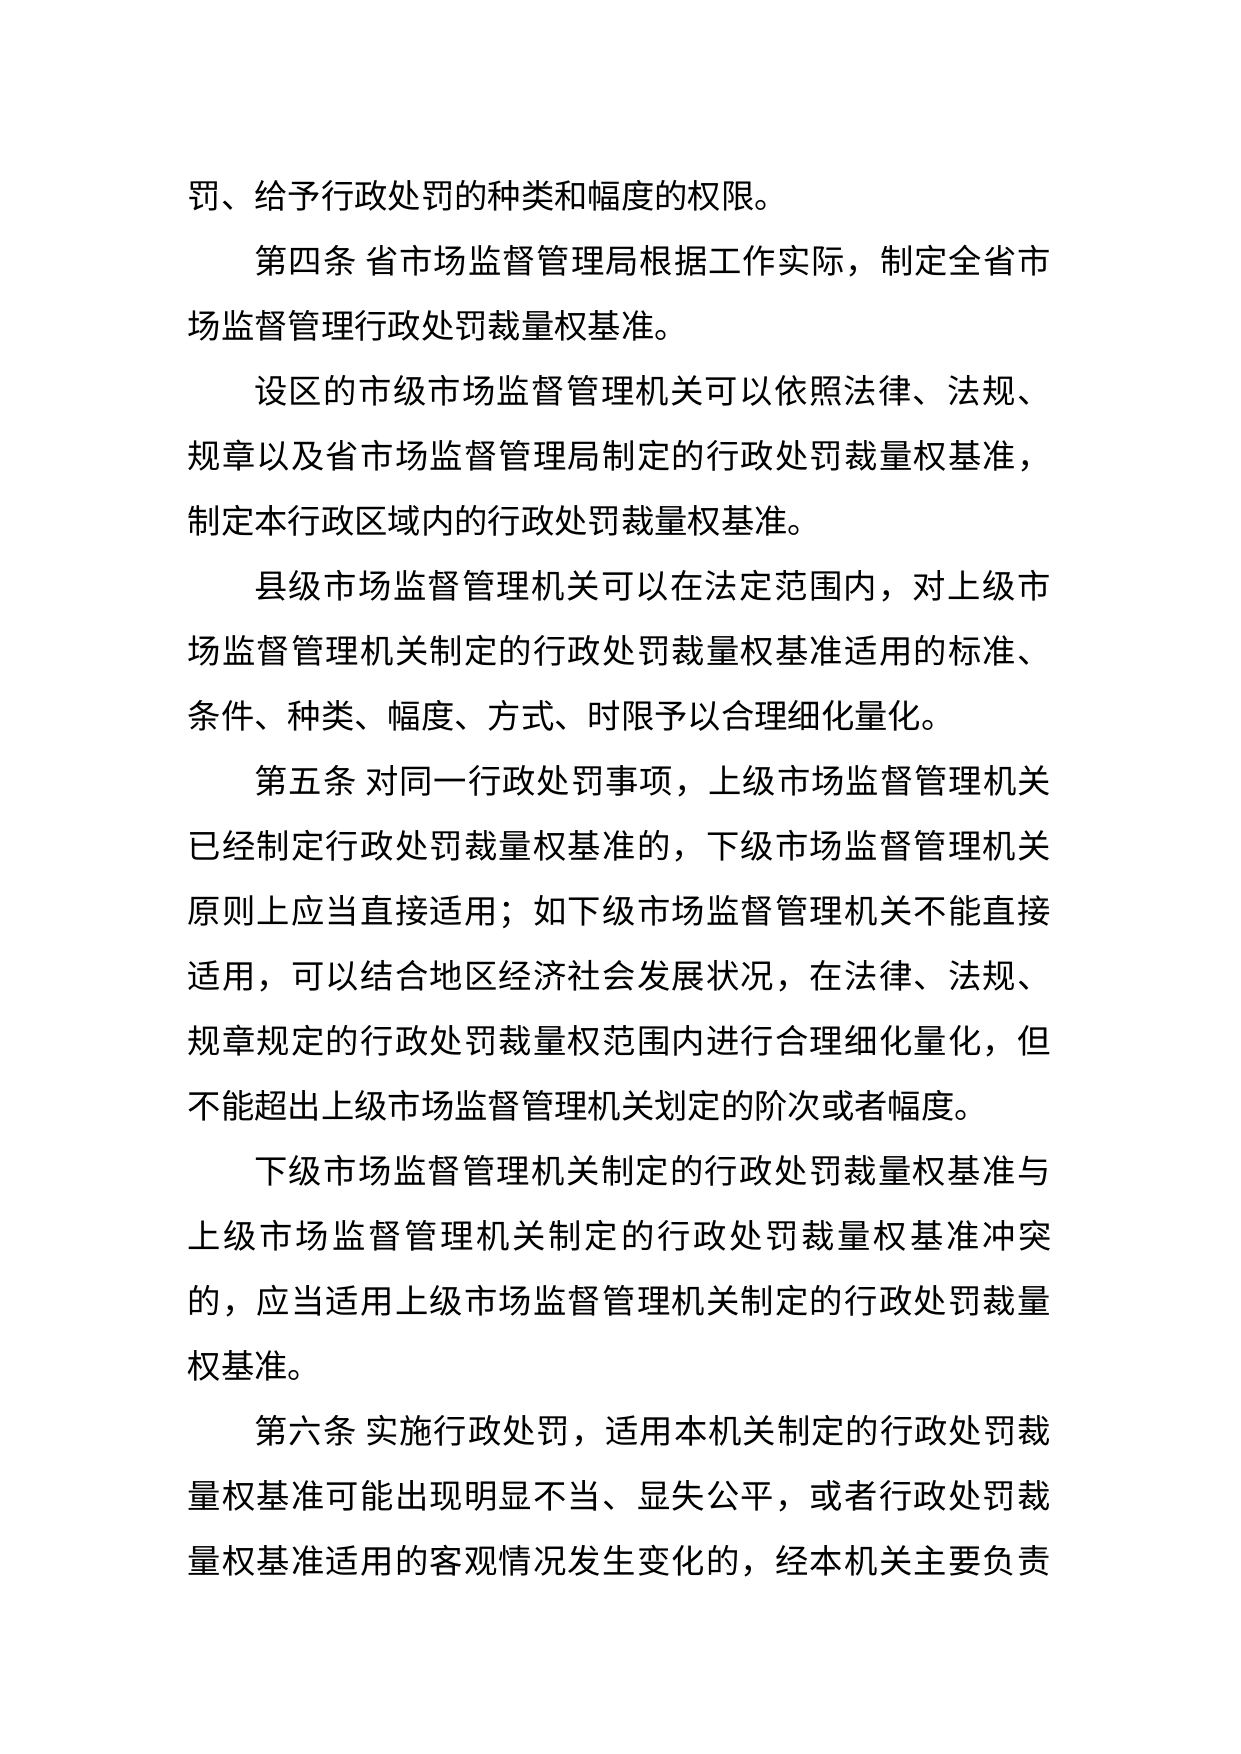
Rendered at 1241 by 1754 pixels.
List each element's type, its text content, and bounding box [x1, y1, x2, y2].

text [187, 162, 1053, 227]
text 第五条 对同一行政处罚事项，上级市场监督管理机关已经制定行政处罚裁量权基准的，下级市场监督管理机关原则上应当直接适用；如下级市场监督管理机关不能直接适用，可以结合地区经济社会发展状况，在法律、法规、规章规定的行政处罚裁量权范围内进行合理细化量化，但不能超出上级市场监督管理机关划定的阶次或者幅度。 [187, 747, 1053, 1137]
text 下级市场监督管理机关制定的行政处罚裁量权基准与上级市场监督管理机关制定的行政处罚裁量权基准冲突的，应当适用上级市场监督管理机关制定的行政处罚裁量权基准。 [187, 1137, 1053, 1397]
text 第四条 省市场监督管理局根据工作实际，制定全省市场监督管理行政处罚裁量权基准。 [187, 227, 1053, 357]
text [187, 1397, 1053, 1592]
text 设区的市级市场监督管理机关可以依照法律、法规、规章以及省市场监督管理局制定的行政处罚裁量权基准，制定本行政区域内的行政处罚裁量权基准。 [187, 357, 1053, 552]
text 县级市场监督管理机关可以在法定范围内，对上级市场监督管理机关制定的行政处罚裁量权基准适用的标准、条件、种类、幅度、方式、时限予以合理细化量化。 [187, 552, 1053, 747]
